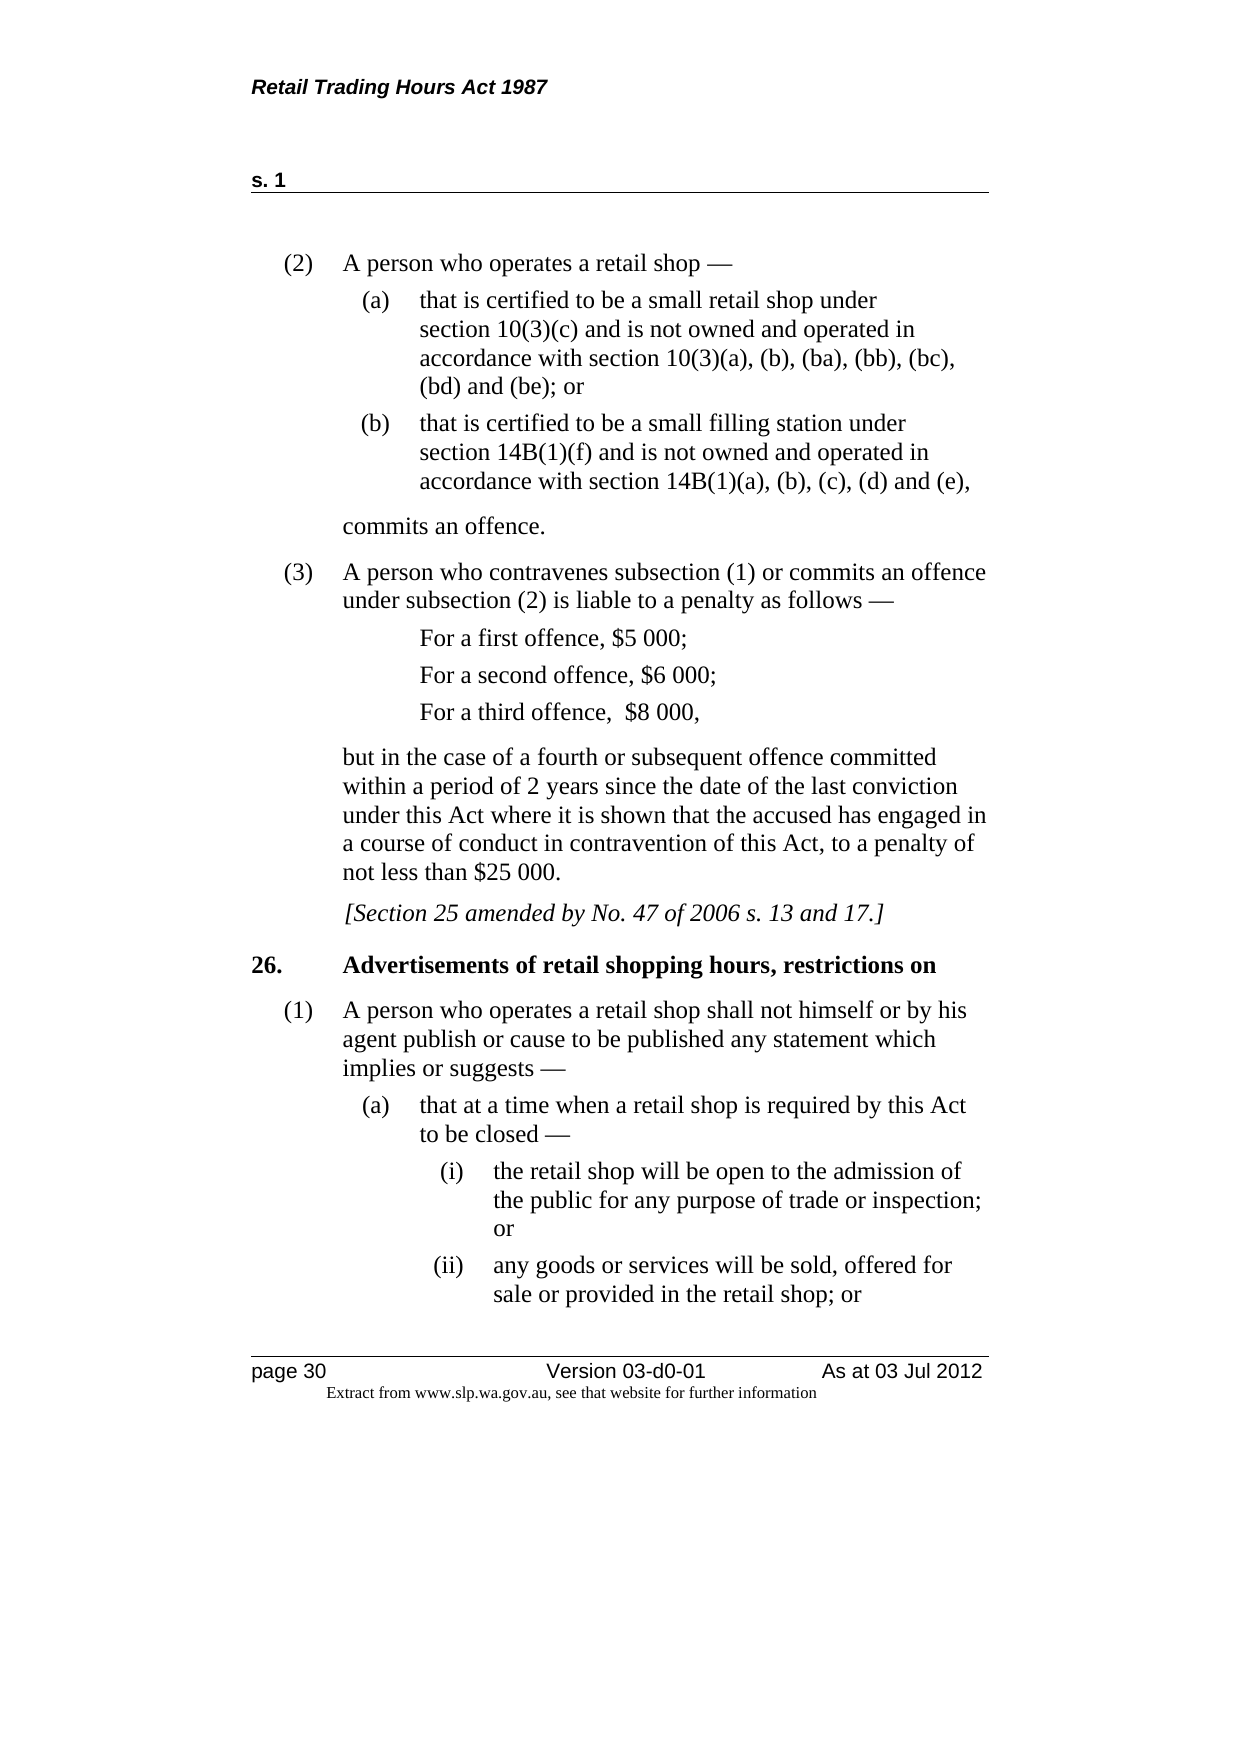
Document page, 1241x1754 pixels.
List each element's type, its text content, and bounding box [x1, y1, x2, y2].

text but in the case of a fourth or subsequent offence committed within a period of 2 years since the date of the last conviction under this Act where it is shown that the accused has engaged in a course of conduct in contravention of this Act, to a penalty of not less than $25 000. [251, 742, 989, 886]
text [Section 25 amended by No. 47 of 2006 s. 13 and 17.] [251, 898, 989, 927]
text (a) that at a time when a retail shop is required by this Act to be closed — [251, 1090, 989, 1148]
text (3) A person who contravenes subsection (1) or commits an offence under subsection (2) is liable to a penalty as follows — [251, 557, 989, 614]
text (i) the retail shop will be open to the admission of the public for any purpose of trade or inspection; or [251, 1156, 989, 1242]
text For a third offence, $8 000, [251, 697, 989, 726]
text commits an offence. [251, 511, 989, 540]
text (b) that is certified to be a small filling station under section 14B(1)(f) and is not owned and operated in accordance with section 14B(1)(a), (b), (c), (d) and (e), [251, 408, 989, 495]
text For a first offence, $5 000; [251, 623, 989, 651]
text (ii) any goods or services will be sold, offered for sale or provided in the retail shop; or [251, 1251, 989, 1308]
text (2) A person who operates a retail shop — [251, 248, 989, 277]
text (a) that is certified to be a small retail shop under section 10(3)(c) and is not owned and operated in accordance with section 10(3)(a), (b), (ba), (bb), (bc), (bd) and (be); or [251, 285, 989, 400]
text (1) A person who operates a retail shop shall not himself or by his agent publish or cause to be published any statement which implies or suggests — [251, 996, 989, 1082]
subtitle 26. Advertisements of retail shopping hours, restrictions on [251, 950, 989, 979]
text For a second offence, $6 000; [251, 660, 989, 688]
